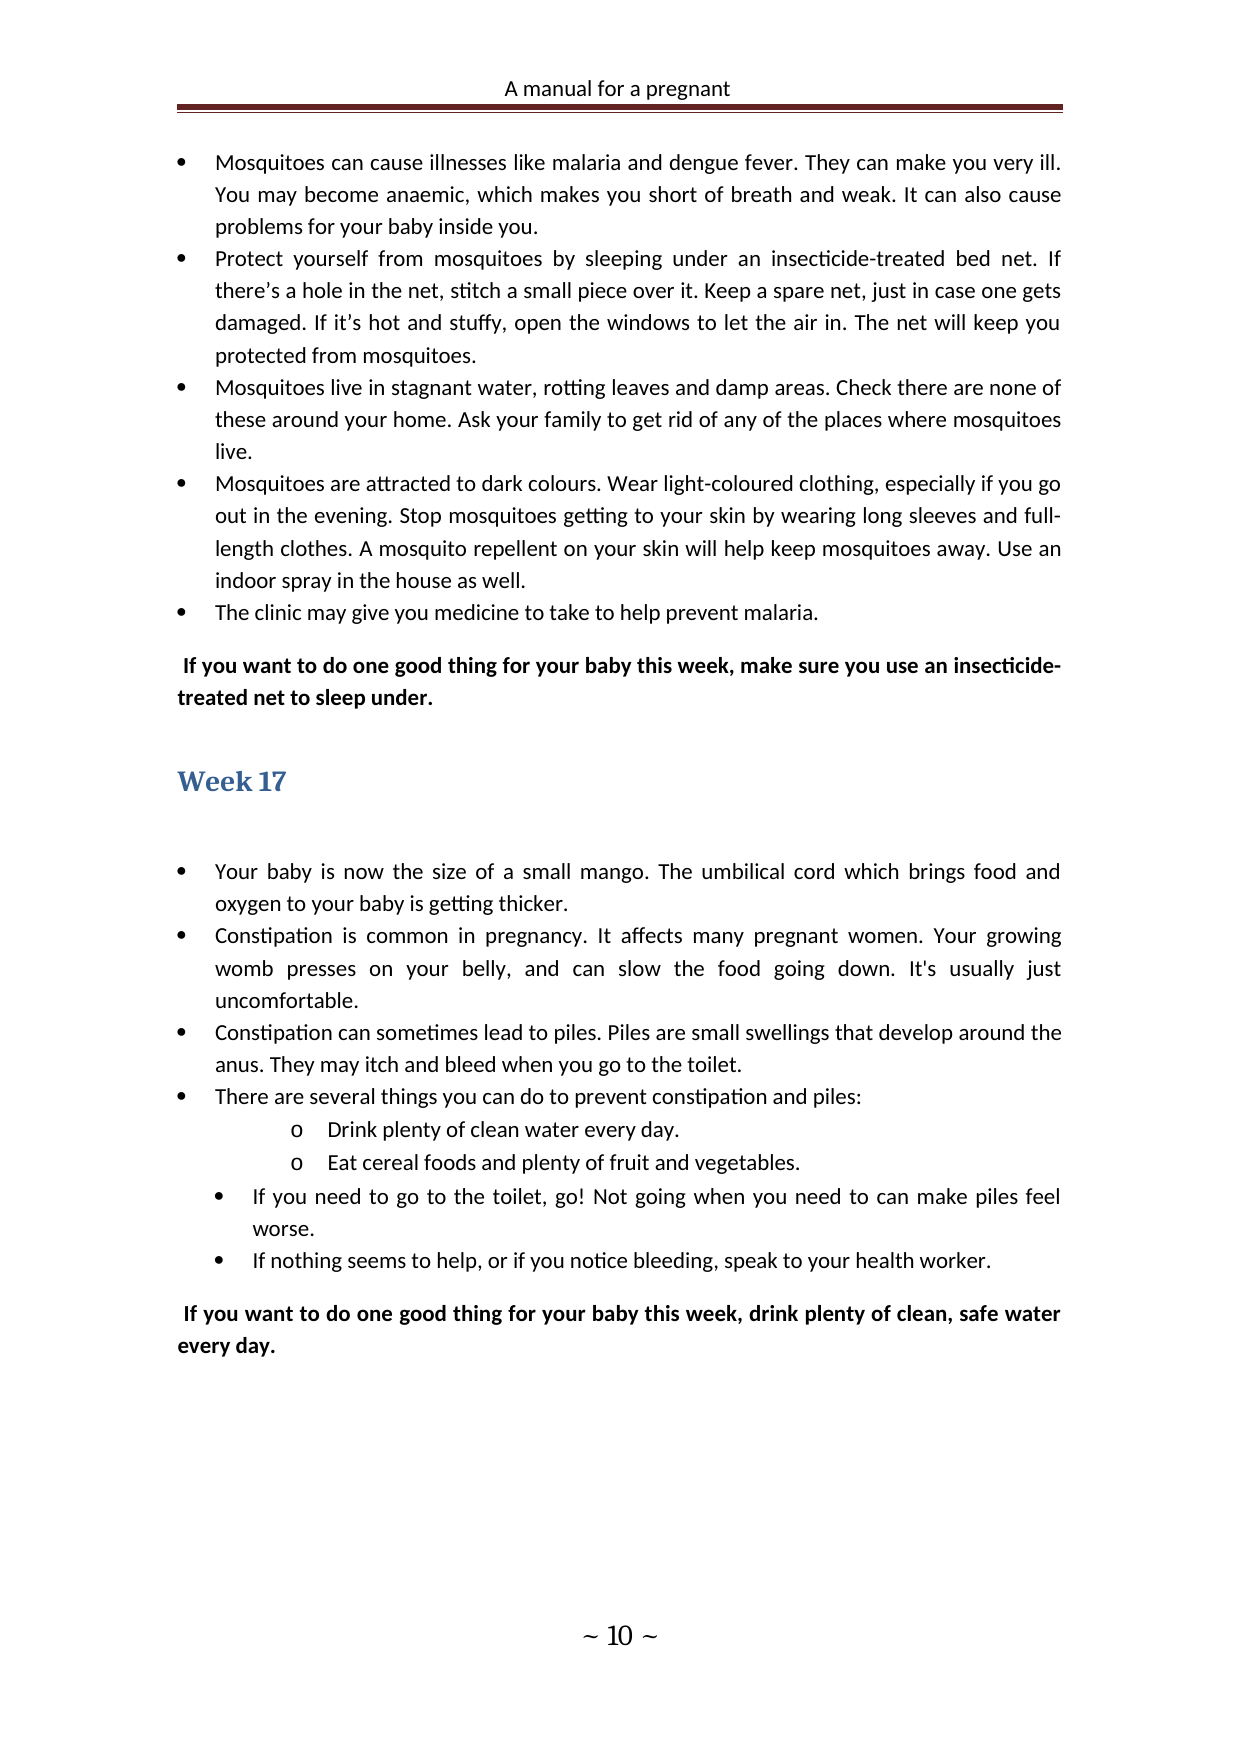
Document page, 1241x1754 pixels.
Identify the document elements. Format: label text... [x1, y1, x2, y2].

list Constipation can sometimes lead to piles. Piles are small swellings that develop around the anus. They may itch and bleed when you go to the toilet. [177, 1018, 1063, 1078]
list Mosquitoes live in stagnant water, rotting leaves and damp areas. Check there are none of these around your home. Ask your family to get rid of any of the places where mosquitoes live. [177, 373, 1063, 465]
text If you want to do one good thing for your baby this week, drink plenty of clean, safe water every day. [177, 1299, 1063, 1359]
list Eat cereal foods and plenty of fruit and vegetables. [290, 1148, 1063, 1177]
list Drink plenty of clean water every day. [290, 1115, 1063, 1144]
list Protect yourself from mosquitoes by sleeping under an insecticide-treated bed net. If there’s a hole in the net, stitch a small piece over it. Keep a spare net, just in case one gets damaged. If it’s hot and stuffy, open the windows to let the air in. The net will keep you protected from mosquitoes. [177, 244, 1063, 369]
list Mosquitoes are attracted to dark colours. Wear light-coloured clothing, especially if you go out in the evening. Stop mosquitoes getting to your skin by wearing long sleeves and full-length clothes. A mosquito repellent on your skin will help keep mosquitoes away. Use an indoor spray in the house as well. [177, 469, 1063, 594]
list If you need to go to the toilet, go! Not going when you need to can make piles feel worse. [215, 1182, 1063, 1242]
list There are several things you can do to prevent constipation and piles: [177, 1082, 1063, 1111]
list Your baby is now the size of a small mango. The umbilical cord which brings food and oxygen to your baby is getting thicker. [177, 857, 1063, 917]
subtitle Week 17 [177, 766, 1063, 799]
text If you want to do one good thing for your baby this week, make sure you use an insecticide-treated net to sleep under. [177, 651, 1063, 711]
list If nothing seems to help, or if you notice bleeding, speak to your health worker. [215, 1246, 1063, 1274]
list The clinic may give you medicine to take to help prevent malaria. [177, 598, 1063, 626]
list Mosquitoes can cause illnesses like malaria and dengue fever. They can make you very ill. You may become anaemic, which makes you short of breath and weak. It can also cause problems for your baby inside you. [177, 148, 1063, 240]
list Constipation is common in pregnancy. It affects many pregnant women. Your growing womb presses on your belly, and can slow the food going down. It's usually just uncomfortable. [177, 922, 1063, 1014]
